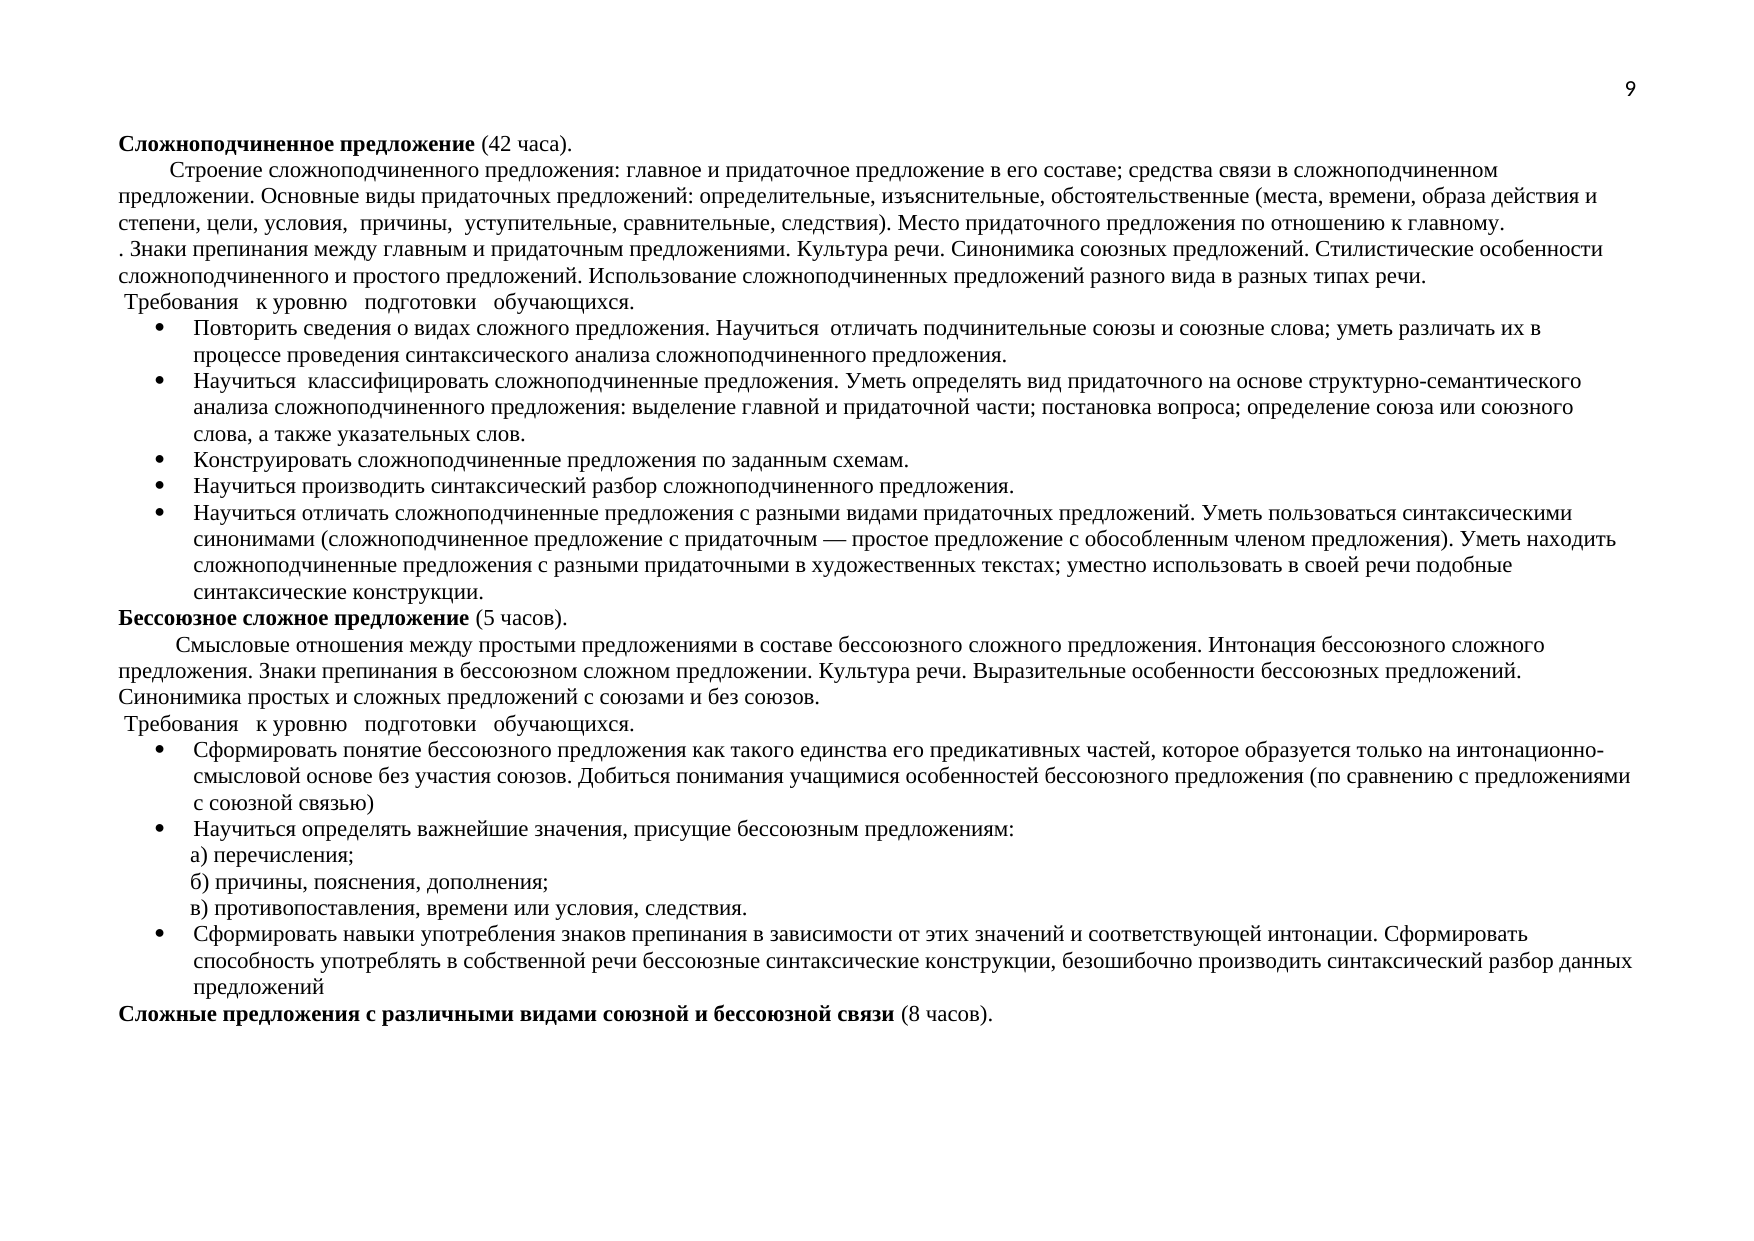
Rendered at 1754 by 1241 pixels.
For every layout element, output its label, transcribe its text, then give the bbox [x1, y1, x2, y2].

list Научиться производить синтаксический разбор сложноподчиненного предложения. [156, 472, 1636, 499]
text Строение сложноподчиненного предложения: главное и придаточное предложение в его составе; средства связи в сложноподчиненном предложении. Основные виды придаточных предложений: определительные, изъяснительные, обстоятельственные (места, времени, образа действия и степени, цели, условия, причины, уступительные, сравнительные, следствия). Место придаточного предложения по отношению к главному. [118, 156, 1636, 235]
text Смысловые отношения между простыми предложениями в составе бессоюзного сложного предложения. Интонация бессоюзного сложного предложения. Знаки препинания в бессоюзном сложном предложении. Культура речи. Выразительные особенности бессоюзных предложений. Синонимика простых и сложных предложений с союзами и без союзов. [118, 631, 1636, 710]
list Научиться отличать сложноподчиненные предложения с разными видами придаточных предложений. Уметь пользоваться синтаксическими синонимами (сложноподчиненное предложение с придаточным — простое предложение с обособленным членом предложения). Уметь находить сложноподчиненные предложения с разными придаточными в художественных текстах; уместно использовать в своей речи подобные синтаксические конструкции. [156, 499, 1636, 604]
list Научиться определять важнейшие значения, присущие бессоюзным предложениям: [156, 815, 1636, 841]
text а) перечисления; [156, 841, 1636, 868]
text б) причины, пояснения, дополнения; [156, 868, 1636, 894]
text в) противопоставления, времени или условия, следствия. [156, 894, 1636, 921]
text Сложноподчиненное предложение (42 часа). [118, 130, 1636, 156]
text Требования к уровню подготовки обучающихся. [118, 710, 1636, 736]
list Сформировать понятие бессоюзного предложения как такого единства его предикативных частей, которое образуется только на интонационно-смысловой основе без участия союзов. Добиться понимания учащимися особенностей бессоюзного предложения (по сравнению с предложениями с союзной связью) [156, 736, 1636, 815]
list Сформировать навыки употребления знаков препинания в зависимости от этих значений и соответствующей интонации. Сформировать способность употреблять в собственной речи бессоюзные синтаксические конструкции, безошибочно производить синтаксический разбор данных предложений [156, 921, 1636, 999]
list Научиться классифицировать сложноподчиненные предложения. Уметь определять вид придаточного на основе структурно-семантического анализа сложноподчиненного предложения: выделение главной и придаточной части; постановка вопроса; определение союза или союзного слова, а также указательных слов. [156, 367, 1636, 446]
list Повторить сведения о видах сложного предложения. Научиться отличать подчинительные союзы и союзные слова; уметь различать их в процессе проведения синтаксического анализа сложноподчиненного предложения. [156, 314, 1636, 367]
list Конструировать сложноподчиненные предложения по заданным схемам. [156, 446, 1636, 472]
text Сложные предложения с различными видами союзной и бессоюзной связи (8 часов). [118, 999, 1636, 1026]
text . Знаки препинания между главным и придаточным предложениями. Культура речи. Синонимика союзных предложений. Стилистические особенности сложноподчиненного и простого предложений. Использование сложноподчиненных предложений разного вида в разных типах речи. [118, 235, 1636, 288]
text Требования к уровню подготовки обучающихся. [118, 288, 1636, 314]
text Бессоюзное сложное предложение (5 часов). [118, 604, 1636, 631]
